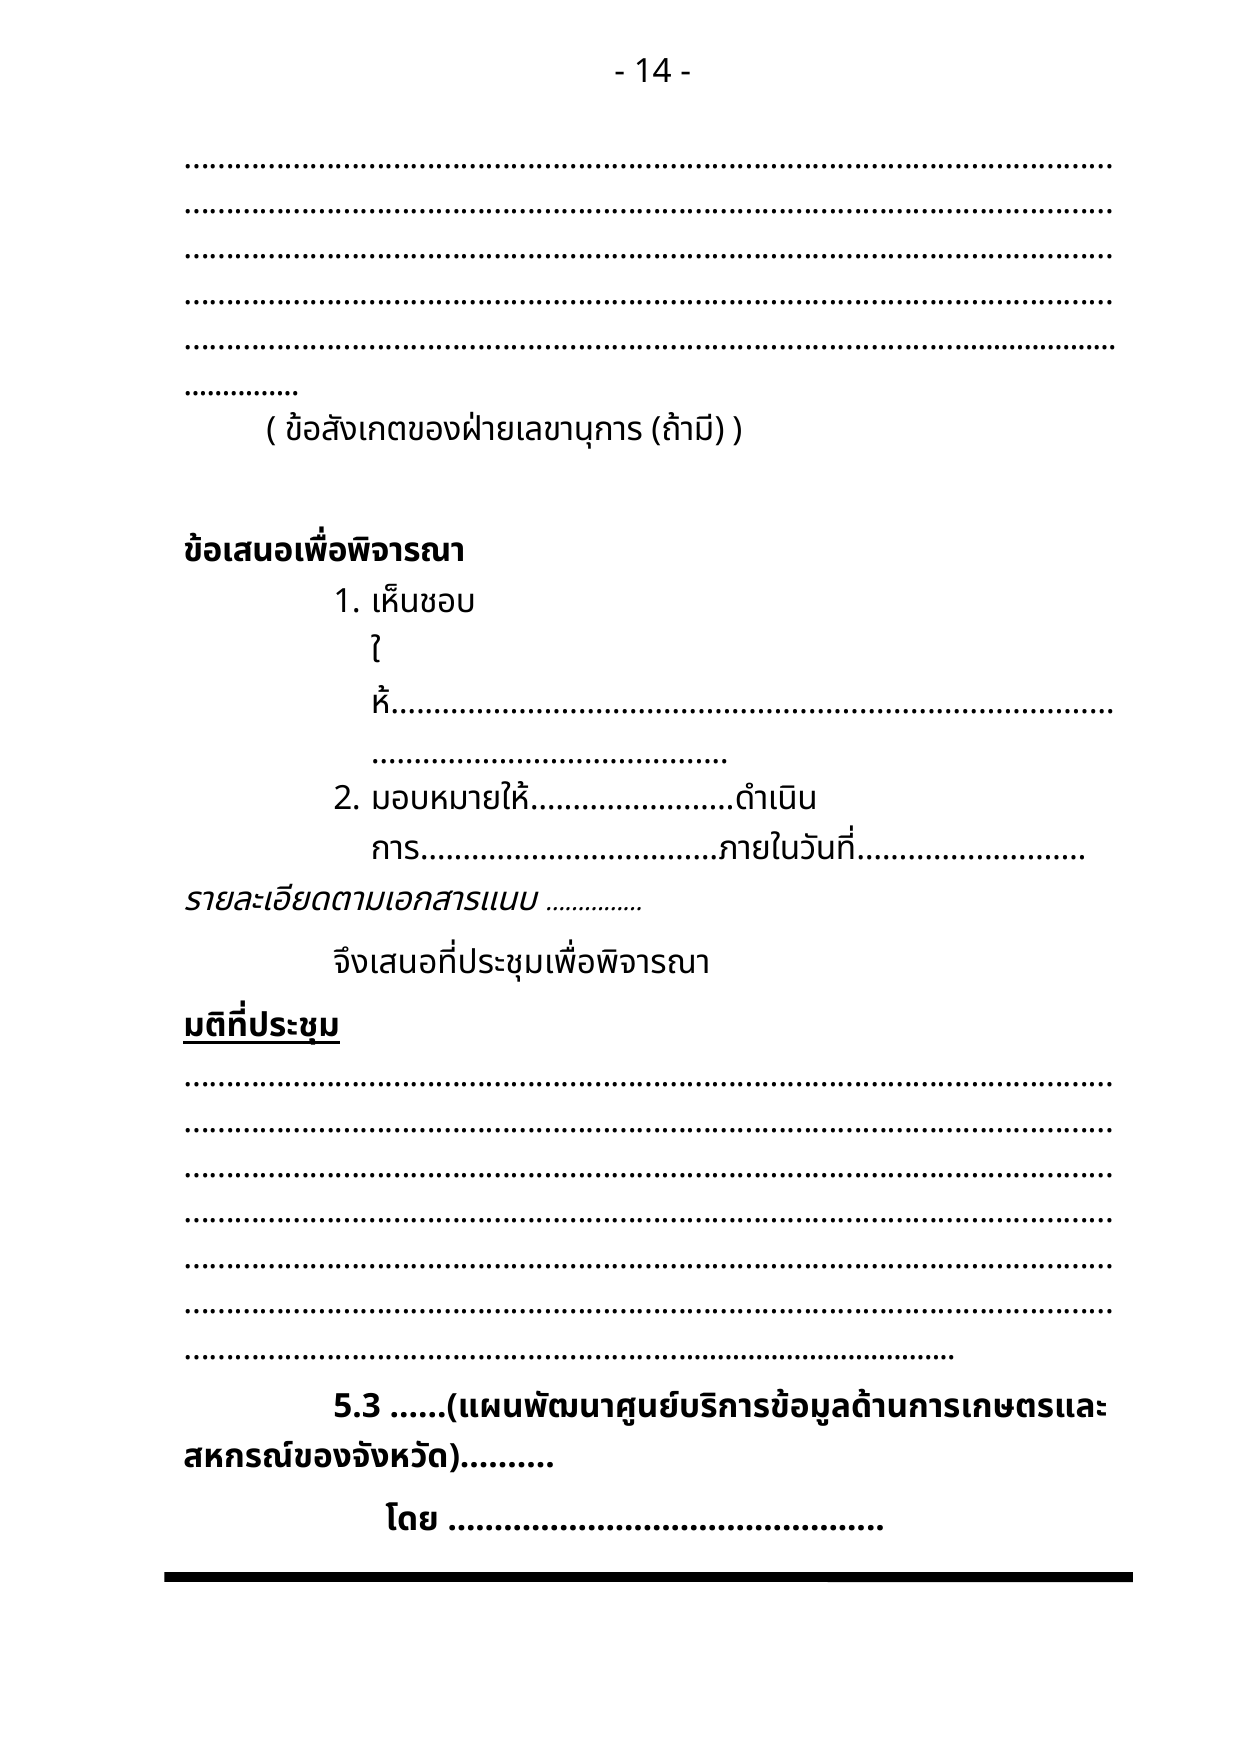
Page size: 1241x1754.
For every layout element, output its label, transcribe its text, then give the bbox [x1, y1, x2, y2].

text จึงเสนอที่ประชุมเพื่อพิจารณา [183, 938, 1122, 988]
text ( ข้อสังเกตของฝ่ายเลขานุการ (ถ้ามี) ) [183, 405, 1122, 456]
text โดย ……………………………………….. [333, 1495, 1127, 1546]
text 5.3 ……(แผนพัฒนาศูนย์บริการข้อมูลด้านการเกษตรและสหกรณ์ของจังหวัด)………. [183, 1381, 1127, 1483]
list มอบหมายให้........................ดำเนินการ...................................ภายในวันที่........................... [333, 773, 1122, 875]
text มติที่ประชุม [183, 1001, 1122, 1051]
text ……………………………………………………………………………………………………………………………………………………………………………………………………………………………………………………………………………………………………………………………………………………………………………………………………………………………………………………………………………………………................................... [183, 132, 1122, 405]
text ……………………………………………………………………………………………………………………………………………………………………………………………………………………………………………………………………………………………………………………………………………………………………………………………………………………………………………………………………………………………………………………………………………………………………………………………………………………………………………………………………................................... [183, 1051, 1122, 1369]
list เห็นชอบให้............................................................................................................................... [333, 576, 1122, 773]
text รายละเอียดตามเอกสารแนบ …………… [183, 875, 1122, 925]
text ข้อเสนอเพื่อพิจารณา [183, 526, 1122, 576]
